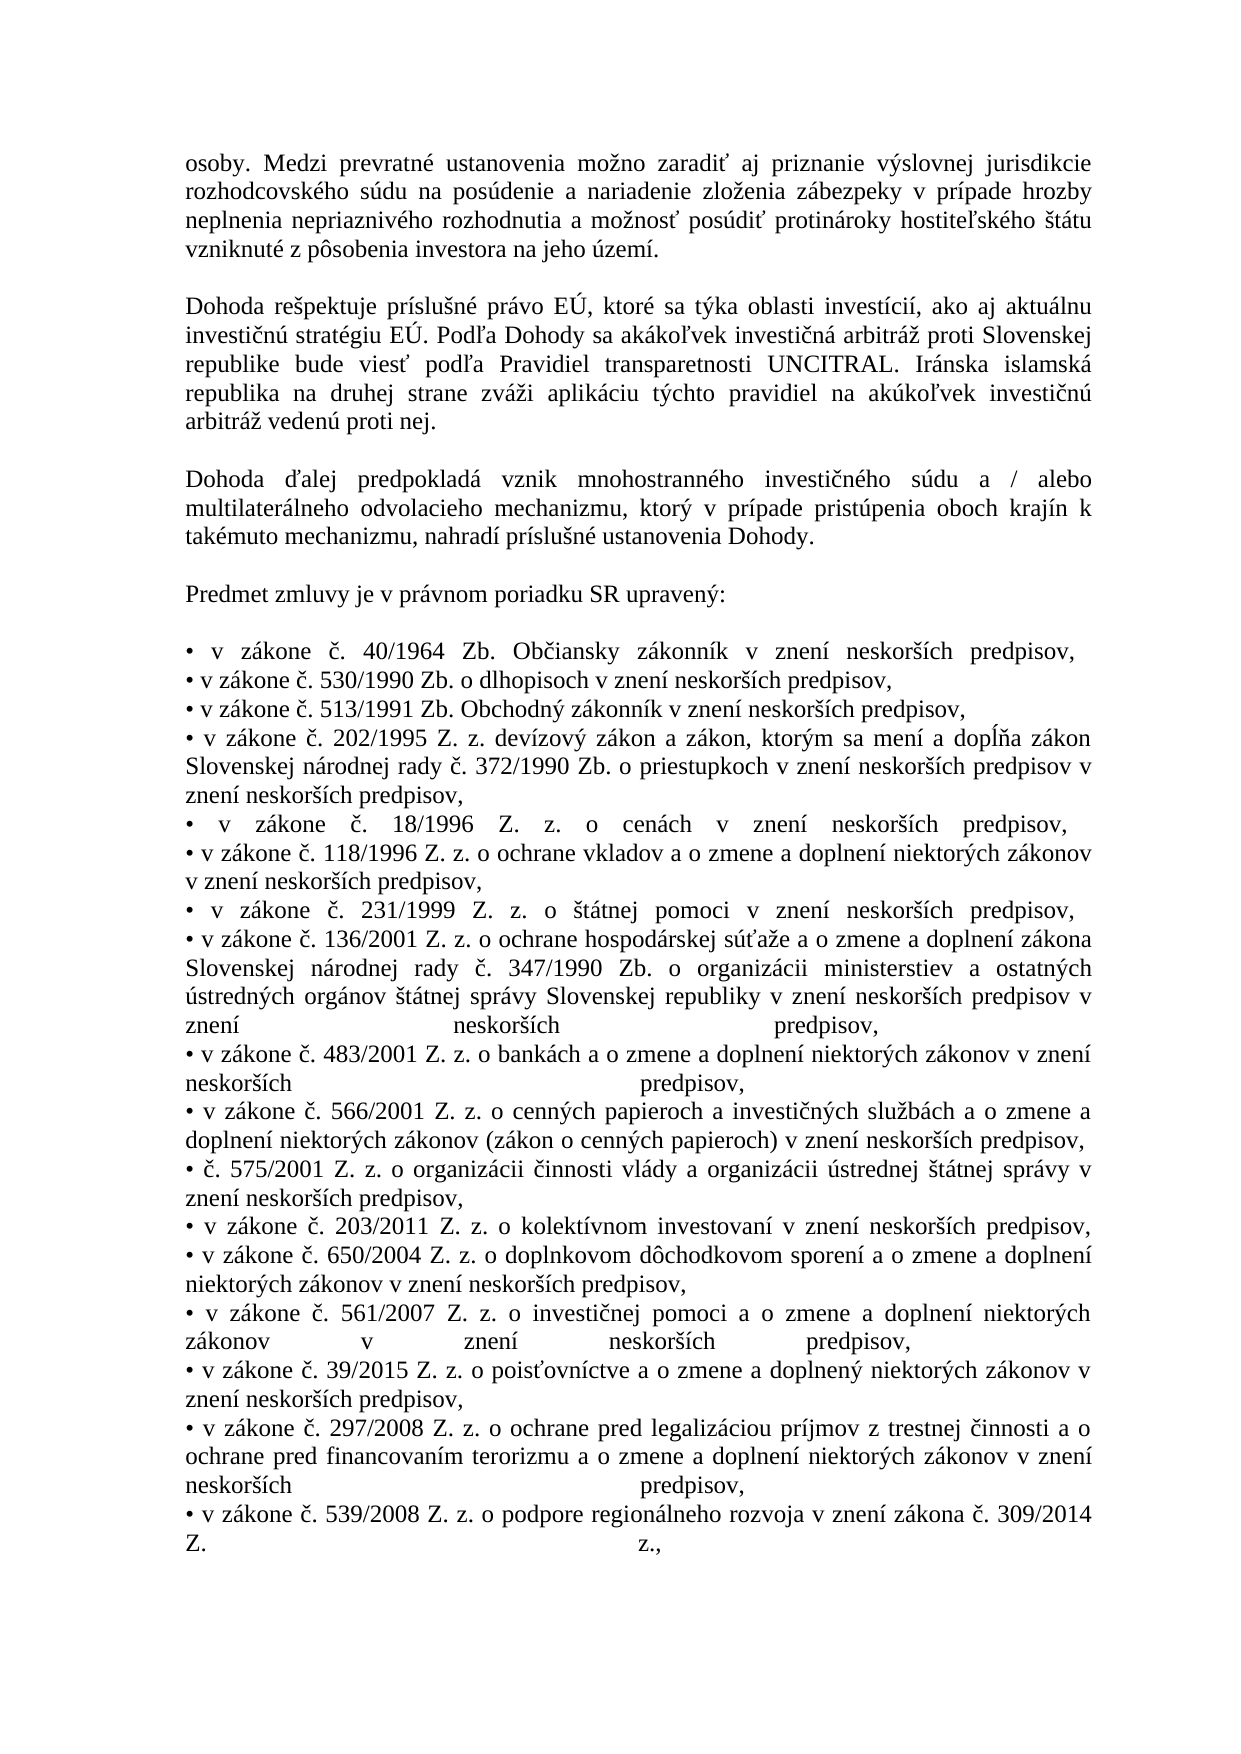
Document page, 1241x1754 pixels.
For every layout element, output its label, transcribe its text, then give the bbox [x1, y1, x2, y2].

text • v zákone č. 202/1995 Z. z. devízový zákon a zákon, ktorým sa mení a dopĺňa zákon Slovenskej národnej rady č. 372/1990 Zb. o priestupkoch v znení neskorších predpisov v znení neskorších predpisov, [185, 723, 1093, 809]
text Dohoda ďalej predpokladá vznik mnohostranného investičného súdu a / alebo multilaterálneho odvolacieho mechanizmu, ktorý v prípade pristúpenia oboch krajín k takémuto mechanizmu, nahradí príslušné ustanovenia Dohody. [185, 435, 1093, 550]
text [185, 148, 1093, 263]
text Predmet zmluvy je v právnom poriadku SR upravený: [185, 579, 1093, 608]
text • v zákone č. 203/2011 Z. z. o kolektívnom investovaní v znení neskorších predpisov, • v zákone č. 650/2004 Z. z. o doplnkovom dôchodkovom sporení a o zmene a doplnení niektorých zákonov v znení neskorších predpisov, [185, 1211, 1093, 1298]
text • v zákone č. 40/1964 Zb. Občiansky zákonník v znení neskorších predpisov, • v zákone č. 530/1990 Zb. o dlhopisoch v znení neskorších predpisov, [185, 636, 1093, 694]
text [185, 1413, 1093, 1556]
text • v zákone č. 513/1991 Zb. Obchodný zákonník v znení neskorších predpisov, [185, 694, 1093, 723]
text Dohoda rešpektuje príslušné právo EÚ, ktoré sa týka oblasti investícií, ako aj aktuálnu investičnú stratégiu EÚ. Podľa Dohody sa akákoľvek investičná arbitráž proti Slovenskej republike bude viesť podľa Pravidiel transparetnosti UNCITRAL. Iránska islamská republika na druhej strane zváži aplikáciu týchto pravidiel na akúkoľvek investičnú arbitráž vedenú proti nej. [185, 263, 1093, 435]
text • v zákone č. 231/1999 Z. z. o štátnej pomoci v znení neskorších predpisov, • v zákone č. 136/2001 Z. z. o ochrane hospodárskej súťaže a o zmene a doplnení zákona Slovenskej národnej rady č. 347/1990 Zb. o organizácii ministerstiev a ostatných ústredných orgánov štátnej správy Slovenskej republiky v znení neskorších predpisov v znení neskorších predpisov, • v zákone č. 483/2001 Z. z. o bankách a o zmene a doplnení niektorých zákonov v znení neskorších predpisov, • v zákone č. 566/2001 Z. z. o cenných papieroch a investičných službách a o zmene a doplnení niektorých zákonov (zákon o cenných papieroch) v znení neskorších predpisov, • č. 575/2001 Z. z. o organizácii činnosti vlády a organizácii ústrednej štátnej správy v znení neskorších predpisov, [185, 895, 1093, 1211]
text • v zákone č. 561/2007 Z. z. o investičnej pomoci a o zmene a doplnení niektorých zákonov v znení neskorších predpisov, • v zákone č. 39/2015 Z. z. o poisťovníctve a o zmene a doplnený niektorých zákonov v znení neskorších predpisov, [185, 1298, 1093, 1413]
text • v zákone č. 18/1996 Z. z. o cenách v znení neskorších predpisov, • v zákone č. 118/1996 Z. z. o ochrane vkladov a o zmene a doplnení niektorých zákonov v znení neskorších predpisov, [185, 809, 1093, 895]
